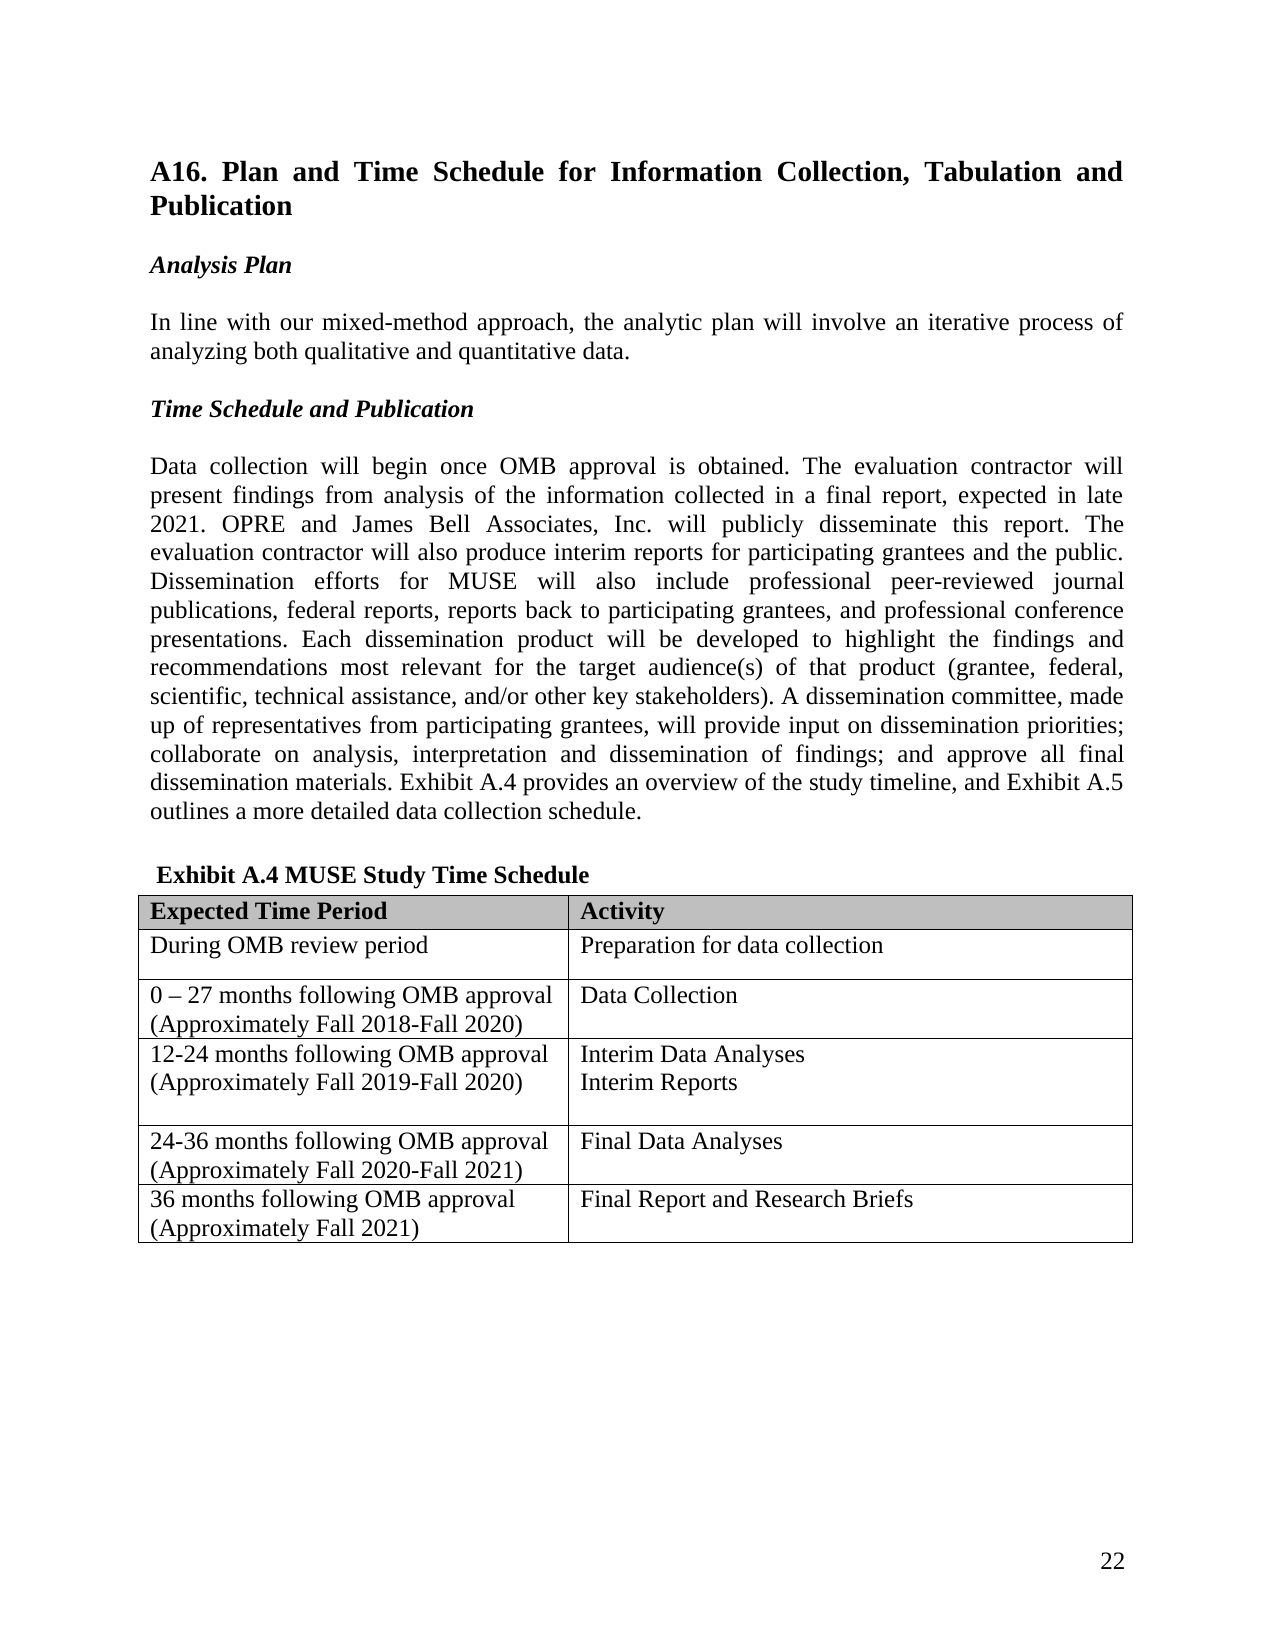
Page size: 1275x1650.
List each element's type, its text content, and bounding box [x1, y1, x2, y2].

subtitle Exhibit A.4 MUSE Study Time Schedule [150, 860, 1125, 889]
table_header Activity [569, 896, 1132, 929]
table_cell 0 – 27 months following OMB approval (Approximately Fall 2018-Fall 2020) [139, 980, 568, 1038]
table_cell 24-36 months following OMB approval (Approximately Fall 2020-Fall 2021) [139, 1126, 568, 1183]
text Analysis Plan [150, 250, 1125, 279]
table_cell Final Data Analyses [569, 1126, 1132, 1183]
table_cell During OMB review period [139, 930, 568, 979]
table_cell 12-24 months following OMB approval (Approximately Fall 2019-Fall 2020) [139, 1039, 568, 1125]
table_cell Preparation for data collection [569, 930, 1132, 979]
table_cell Interim Data Analyses Interim Reports [569, 1039, 1132, 1125]
table_header Expected Time Period [139, 896, 568, 929]
text In line with our mixed-method approach, the analytic plan will involve an iterative process of analyzing both qualitative and quantitative data. [150, 307, 1125, 365]
text Time Schedule and Publication [150, 394, 1125, 422]
table_cell 36 months following OMB approval (Approximately Fall 2021) [139, 1185, 568, 1242]
text Data collection will begin once OMB approval is obtained. The evaluation contractor will present findings from analysis of the information collected in a final report, expected in late 2021. OPRE and James Bell Associates, Inc. will publicly disseminate this report. The evaluation contractor will also produce interim reports for participating grantees and the public. Dissemination efforts for MUSE will also include professional peer-reviewed journal publications, federal reports, reports back to participating grantees, and professional conference presentations. Each dissemination product will be developed to highlight the findings and recommendations most relevant for the target audience(s) of that product (grantee, federal, scientific, technical assistance, and/or other key stakeholders). A dissemination committee, made up of representatives from participating grantees, will provide input on dissemination priorities; collaborate on analysis, interpretation and dissemination of findings; and approve all final dissemination materials. Exhibit A.4 provides an overview of the study timeline, and Exhibit A.5 outlines a more detailed data collection schedule. [150, 451, 1125, 825]
table_cell Final Report and Research Briefs [569, 1185, 1132, 1242]
table_cell Data Collection [569, 980, 1132, 1038]
subtitle A16. Plan and Time Schedule for Information Collection, Tabulation and Publication [150, 154, 1125, 221]
